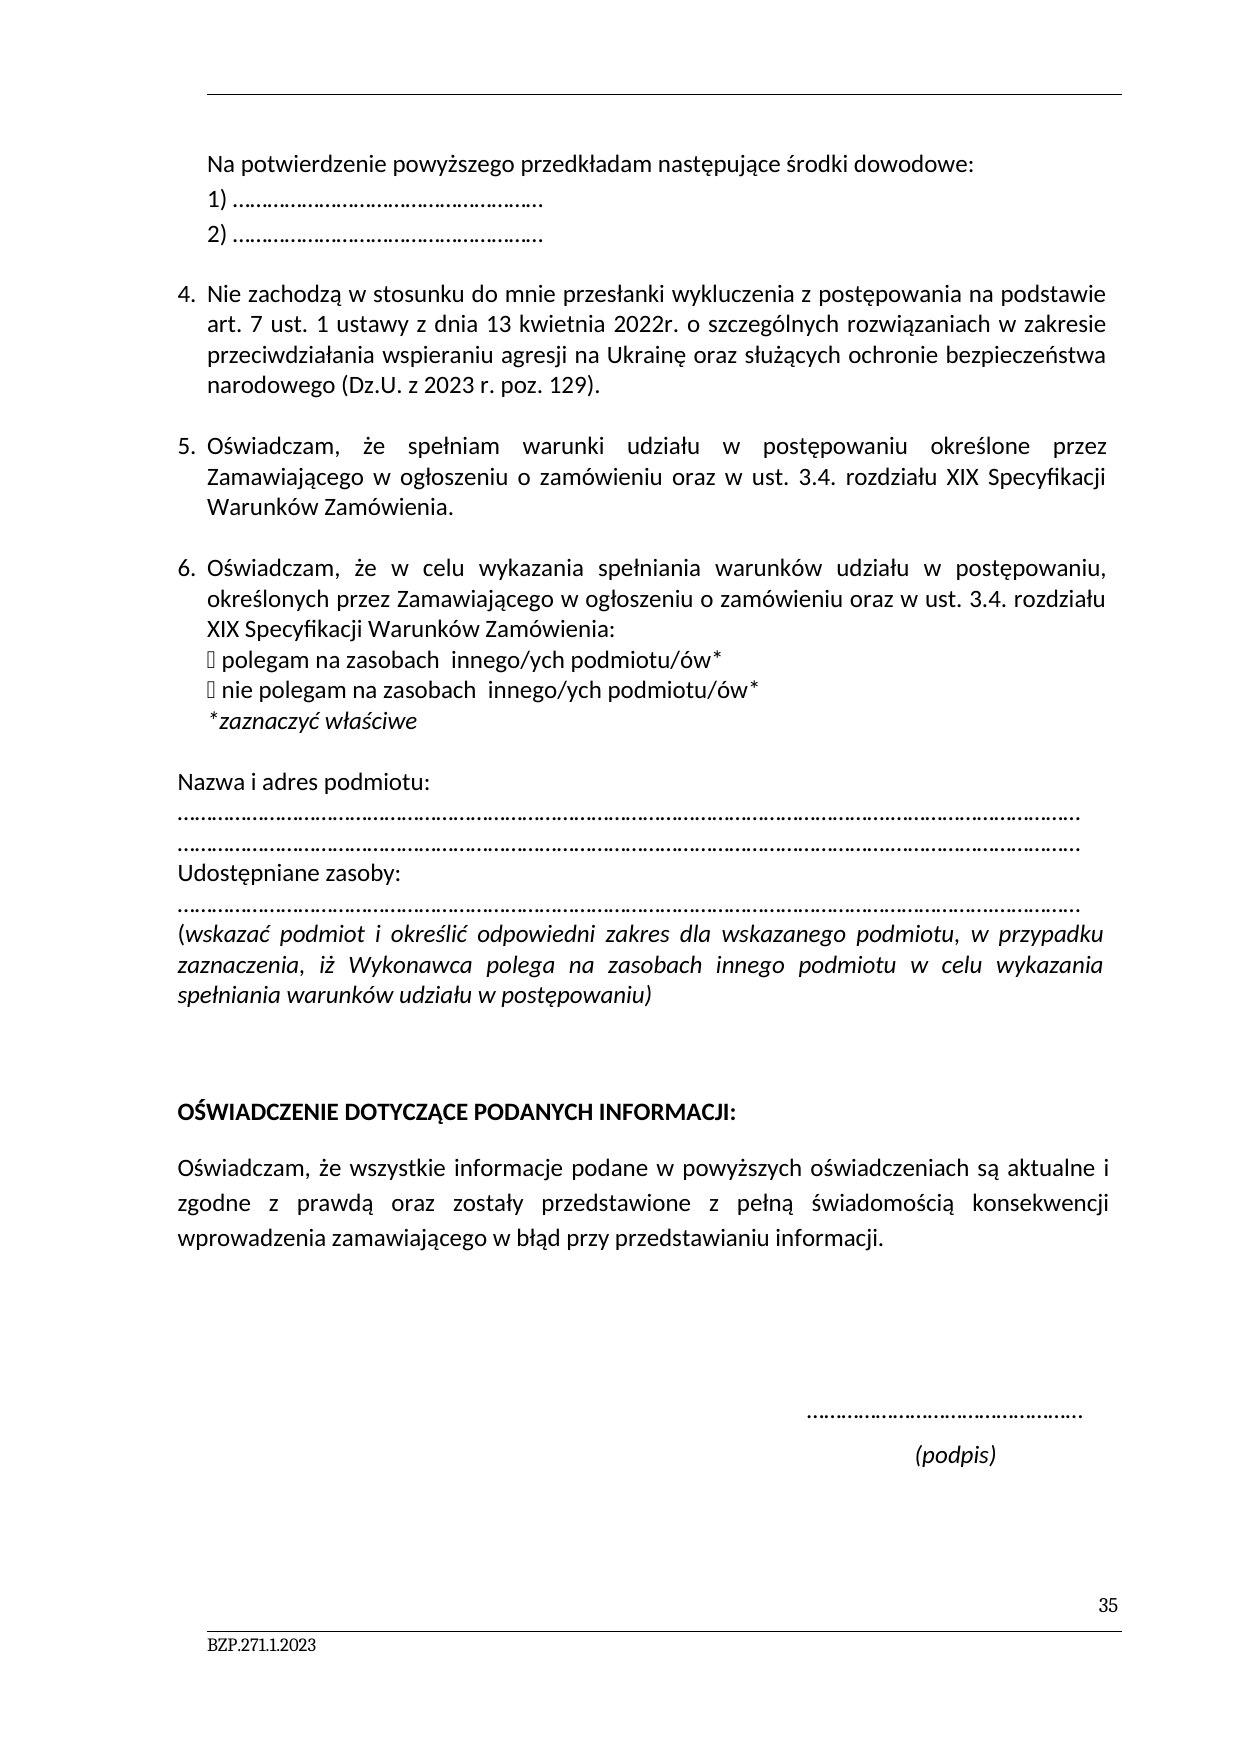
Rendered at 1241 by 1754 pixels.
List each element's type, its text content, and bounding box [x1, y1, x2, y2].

text polegam na zasobach innego/ych podmiotu/ów* [207, 644, 1107, 674]
text Na potwierdzenie powyższego przedkładam następujące środki dowodowe: [207, 148, 1107, 178]
text 1) ……………………………………………… [207, 183, 1107, 213]
text Nazwa i adres podmiotu: [177, 766, 1107, 797]
text *zaznaczyć właściwe [207, 705, 1107, 736]
list Oświadczam, że spełniam warunki udziału w postępowaniu określone przez Zamawiającego w ogłoszeniu o zamówieniu oraz w ust. 3.4. rozdziału XIX Specyfikacji Warunków Zamówienia. [177, 430, 1107, 522]
text …………………………………………………………………………………………………………….…………………………… [177, 797, 1107, 827]
text nie polegam na zasobach innego/ych podmiotu/ów* [207, 674, 1107, 705]
text 2) ……………………………………………… [207, 218, 1107, 248]
text Oświadczam, że wszystkie informacje podane w powyższych oświadczeniach są aktualne i zgodne z prawdą oraz zostały przedstawione z pełną świadomością konsekwencji wprowadzenia zamawiającego w błąd przy przedstawianiu informacji. [177, 1152, 1110, 1252]
text (wskazać podmiot i określić odpowiedni zakres dla wskazanego podmiotu, w przypadku zaznaczenia, iż Wykonawca polega na zasobach innego podmiotu w celu wykazania spełniania warunków udziału w postępowaniu) [177, 919, 1107, 1010]
text ………………………………………… [620, 1394, 1110, 1424]
text (podpis) [767, 1440, 1110, 1470]
text …………………………………………………………………………………………………………….…………………………… [177, 827, 1107, 858]
text Udostępniane zasoby: [177, 858, 1107, 888]
list Oświadczam, że w celu wykazania spełniania warunków udziału w postępowaniu, określonych przez Zamawiającego w ogłoszeniu o zamówieniu oraz w ust. 3.4. rozdziału XIX Specyfikacji Warunków Zamówienia: [177, 552, 1107, 644]
text OŚWIADCZENIE DOTYCZĄCE PODANYCH INFORMACJI: [177, 1096, 1110, 1127]
text …………………………………………………………………………………………………………………………….…………… [177, 888, 1107, 919]
list Nie zachodzą w stosunku do mnie przesłanki wykluczenia z postępowania na podstawie art. 7 ust. 1 ustawy z dnia 13 kwietnia 2022r. o szczególnych rozwiązaniach w zakresie przeciwdziałania wspieraniu agresji na Ukrainę oraz służących ochronie bezpieczeństwa narodowego (Dz.U. z 2023 r. poz. 129). [177, 278, 1107, 400]
